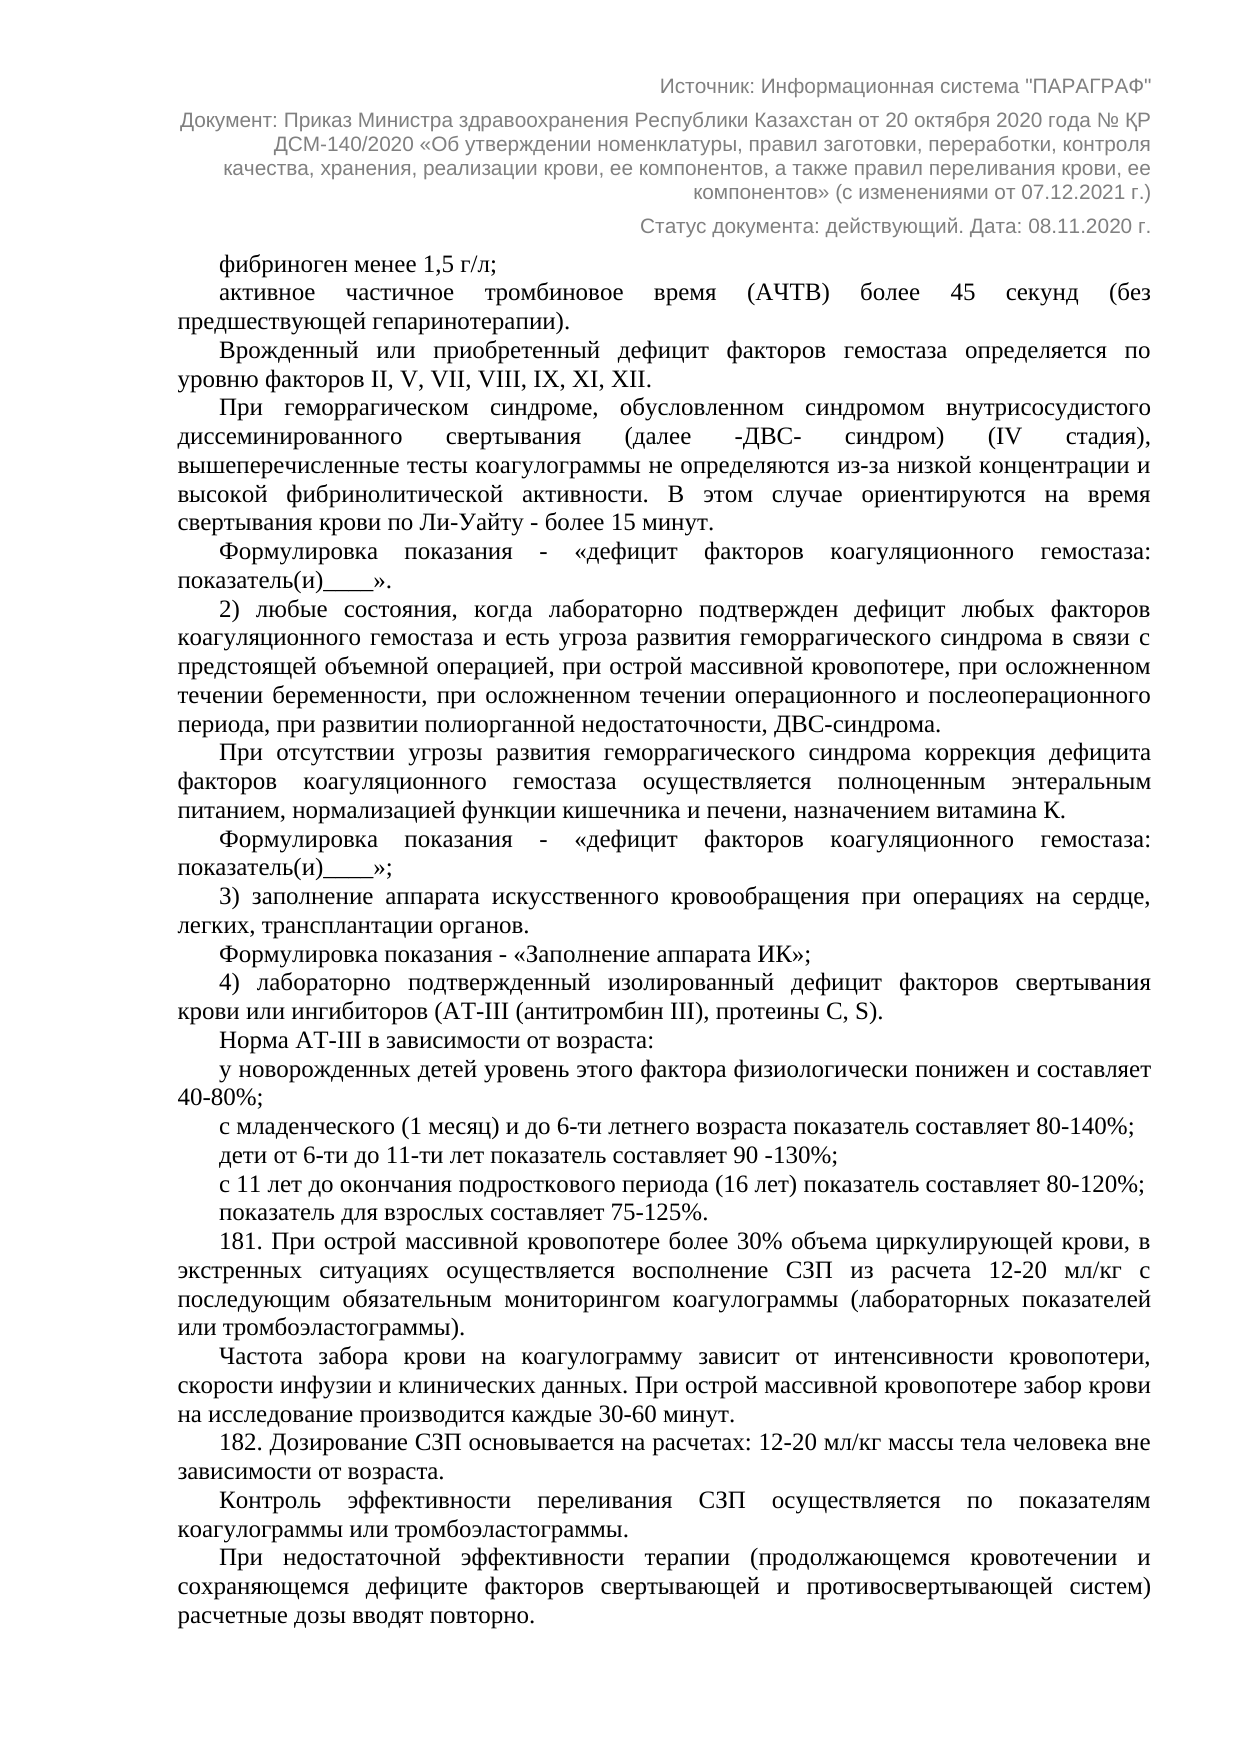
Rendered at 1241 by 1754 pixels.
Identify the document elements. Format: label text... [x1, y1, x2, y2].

text Контроль эффективности переливания СЗП осуществляется по показателям коагулограммы или тромбоэластограммы. [177, 1485, 1152, 1542]
text При недостаточной эффективности терапии (продолжающемся кровотечении и сохраняющемся дефиците факторов свертывающей и противосвертывающей систем) расчетные дозы вводят повторно. [177, 1542, 1152, 1629]
text Формулировка показания - «дефицит факторов коагуляционного гемостаза: показатель(и)____». [177, 536, 1152, 594]
text у новорожденных детей уровень этого фактора физиологически понижен и составляет 40-80%; [177, 1054, 1152, 1111]
text Норма АТ-III в зависимости от возраста: [177, 1025, 1152, 1054]
text показатель для взрослых составляет 75-125%. [177, 1197, 1152, 1226]
text с 11 лет до окончания подросткового периода (16 лет) показатель составляет 80-120%; [177, 1169, 1152, 1197]
text 182. Дозирование СЗП основывается на расчетах: 12-20 мл/кг массы тела человека вне зависимости от возраста. [177, 1427, 1152, 1485]
text 4) лабораторно подтвержденный изолированный дефицит факторов свертывания крови или ингибиторов (АТ-III (антитромбин III), протеины C, S). [177, 967, 1152, 1025]
text дети от 6-ти до 11-ти лет показатель составляет 90 -130%; [177, 1140, 1152, 1169]
text 181. При острой массивной кровопотере более 30% объема циркулирующей крови, в экстренных ситуациях осуществляется восполнение СЗП из расчета 12-20 мл/кг с последующим обязательным мониторингом коагулограммы (лабораторных показателей или тромбоэластограммы). [177, 1226, 1152, 1341]
text При отсутствии угрозы развития геморрагического синдрома коррекция дефицита факторов коагуляционного гемостаза осуществляется полноценным энтеральным питанием, нормализацией функции кишечника и печени, назначением витамина К. [177, 737, 1152, 824]
text с младенческого (1 месяц) и до 6-ти летнего возраста показатель составляет 80-140%; [177, 1111, 1152, 1140]
text Частота забора крови на коагулограмму зависит от интенсивности кровопотери, скорости инфузии и клинических данных. При острой массивной кровопотере забор крови на исследование производится каждые 30-60 минут. [177, 1341, 1152, 1427]
text 2) любые состояния, когда лабораторно подтвержден дефицит любых факторов коагуляционного гемостаза и есть угроза развития геморрагического синдрома в связи с предстоящей объемной операцией, при острой массивной кровопотере, при осложненном течении беременности, при осложненном течении операционного и послеоперационного периода, при развитии полиорганной недостаточности, ДВС-синдрома. [177, 594, 1152, 737]
text 3) заполнение аппарата искусственного кровообращения при операциях на сердце, легких, трансплантации органов. [177, 881, 1152, 939]
text При геморрагическом синдроме, обусловленном синдромом внутрисосудистого диссеминированного свертывания (далее -ДВС- синдром) (IV стадия), вышеперечисленные тесты коагулограммы не определяются из-за низкой концентрации и высокой фибринолитической активности. В этом случае ориентируются на время свертывания крови по Ли-Уайту - более 15 минут. [177, 392, 1152, 536]
text Врожденный или приобретенный дефицит факторов гемостаза определяется по уровню факторов II, V, VII, VIII, IX, XI, XII. [177, 335, 1152, 392]
text Формулировка показания - «дефицит факторов коагуляционного гемостаза: показатель(и)____»; [177, 824, 1152, 881]
text Формулировка показания - «Заполнение аппарата ИК»; [177, 939, 1152, 967]
text активное частичное тромбиновое время (АЧТВ) более 45 секунд (без предшествующей гепаринотерапии). [177, 277, 1152, 335]
text фибриноген менее 1,5 г/л; [177, 249, 1152, 277]
